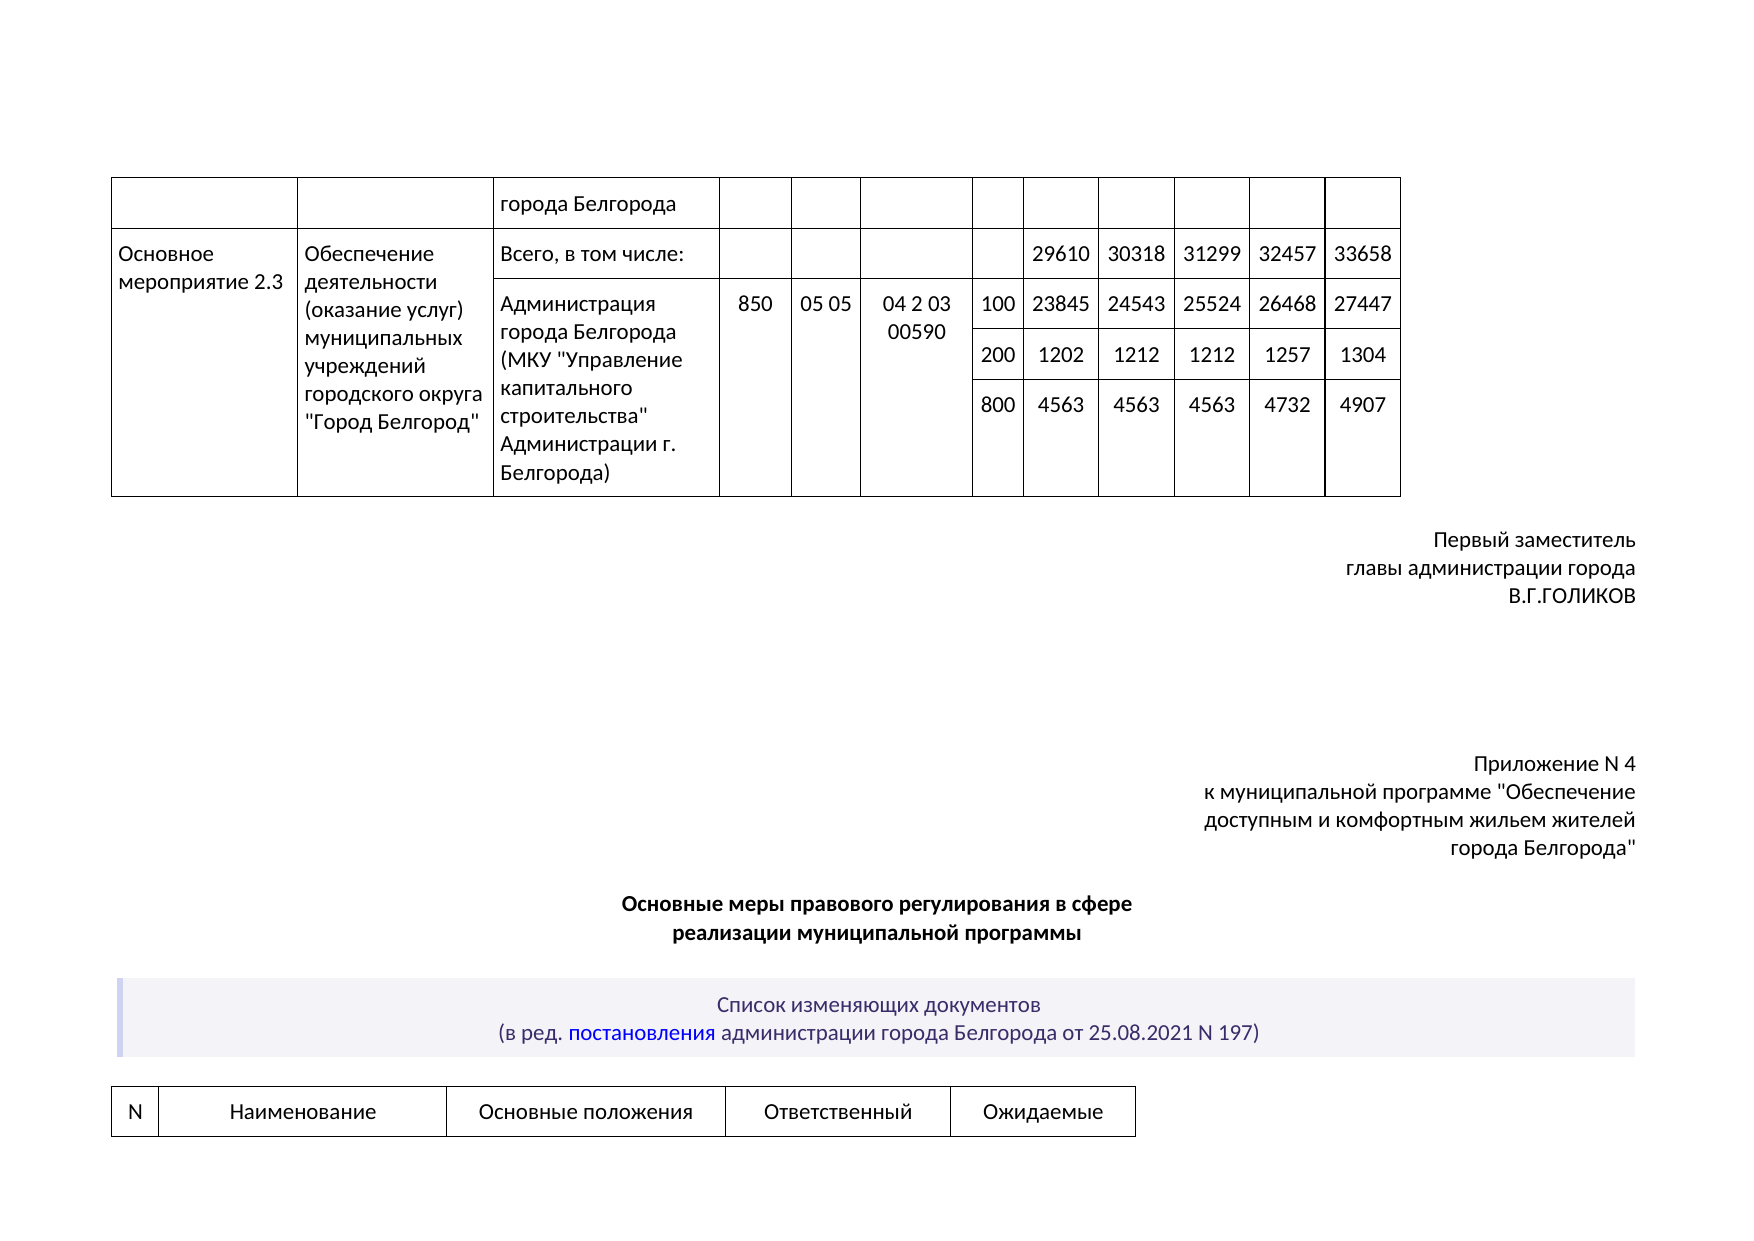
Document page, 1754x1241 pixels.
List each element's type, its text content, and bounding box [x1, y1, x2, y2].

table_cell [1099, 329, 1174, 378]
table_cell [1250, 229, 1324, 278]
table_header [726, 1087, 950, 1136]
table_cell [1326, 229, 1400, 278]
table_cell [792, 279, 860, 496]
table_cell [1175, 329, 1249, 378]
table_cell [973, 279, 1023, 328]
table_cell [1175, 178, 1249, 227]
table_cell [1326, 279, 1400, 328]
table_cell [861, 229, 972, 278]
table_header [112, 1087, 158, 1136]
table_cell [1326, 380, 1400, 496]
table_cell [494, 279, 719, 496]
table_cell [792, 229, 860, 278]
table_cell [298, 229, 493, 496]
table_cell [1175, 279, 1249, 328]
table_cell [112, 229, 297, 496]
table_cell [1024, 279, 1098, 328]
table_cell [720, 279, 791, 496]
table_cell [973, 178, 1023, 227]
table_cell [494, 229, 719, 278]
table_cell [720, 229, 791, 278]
title реализации муниципальной программы [118, 918, 1636, 946]
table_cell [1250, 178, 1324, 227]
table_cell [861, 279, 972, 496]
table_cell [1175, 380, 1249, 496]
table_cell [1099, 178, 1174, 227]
text доступным и комфортным жильем жителей [118, 806, 1636, 833]
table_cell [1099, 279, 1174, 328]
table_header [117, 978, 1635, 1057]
text Первый заместитель [118, 525, 1636, 553]
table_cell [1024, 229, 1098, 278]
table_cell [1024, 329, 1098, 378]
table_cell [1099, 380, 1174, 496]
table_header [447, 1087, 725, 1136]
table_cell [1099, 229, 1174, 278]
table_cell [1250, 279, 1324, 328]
text В.Г.ГОЛИКОВ [118, 581, 1636, 609]
text города Белгорода" [118, 833, 1636, 862]
text Приложение N 4 [118, 749, 1636, 777]
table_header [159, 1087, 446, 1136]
title Основные меры правового регулирования в сфере [118, 889, 1636, 918]
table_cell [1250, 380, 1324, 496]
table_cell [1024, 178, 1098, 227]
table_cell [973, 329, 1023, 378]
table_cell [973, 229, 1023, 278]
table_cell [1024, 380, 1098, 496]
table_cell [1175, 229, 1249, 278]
text к муниципальной программе "Обеспечение [118, 777, 1636, 806]
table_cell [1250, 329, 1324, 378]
text главы администрации города [118, 553, 1636, 581]
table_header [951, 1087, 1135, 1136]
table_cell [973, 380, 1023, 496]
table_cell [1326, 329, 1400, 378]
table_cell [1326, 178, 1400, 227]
